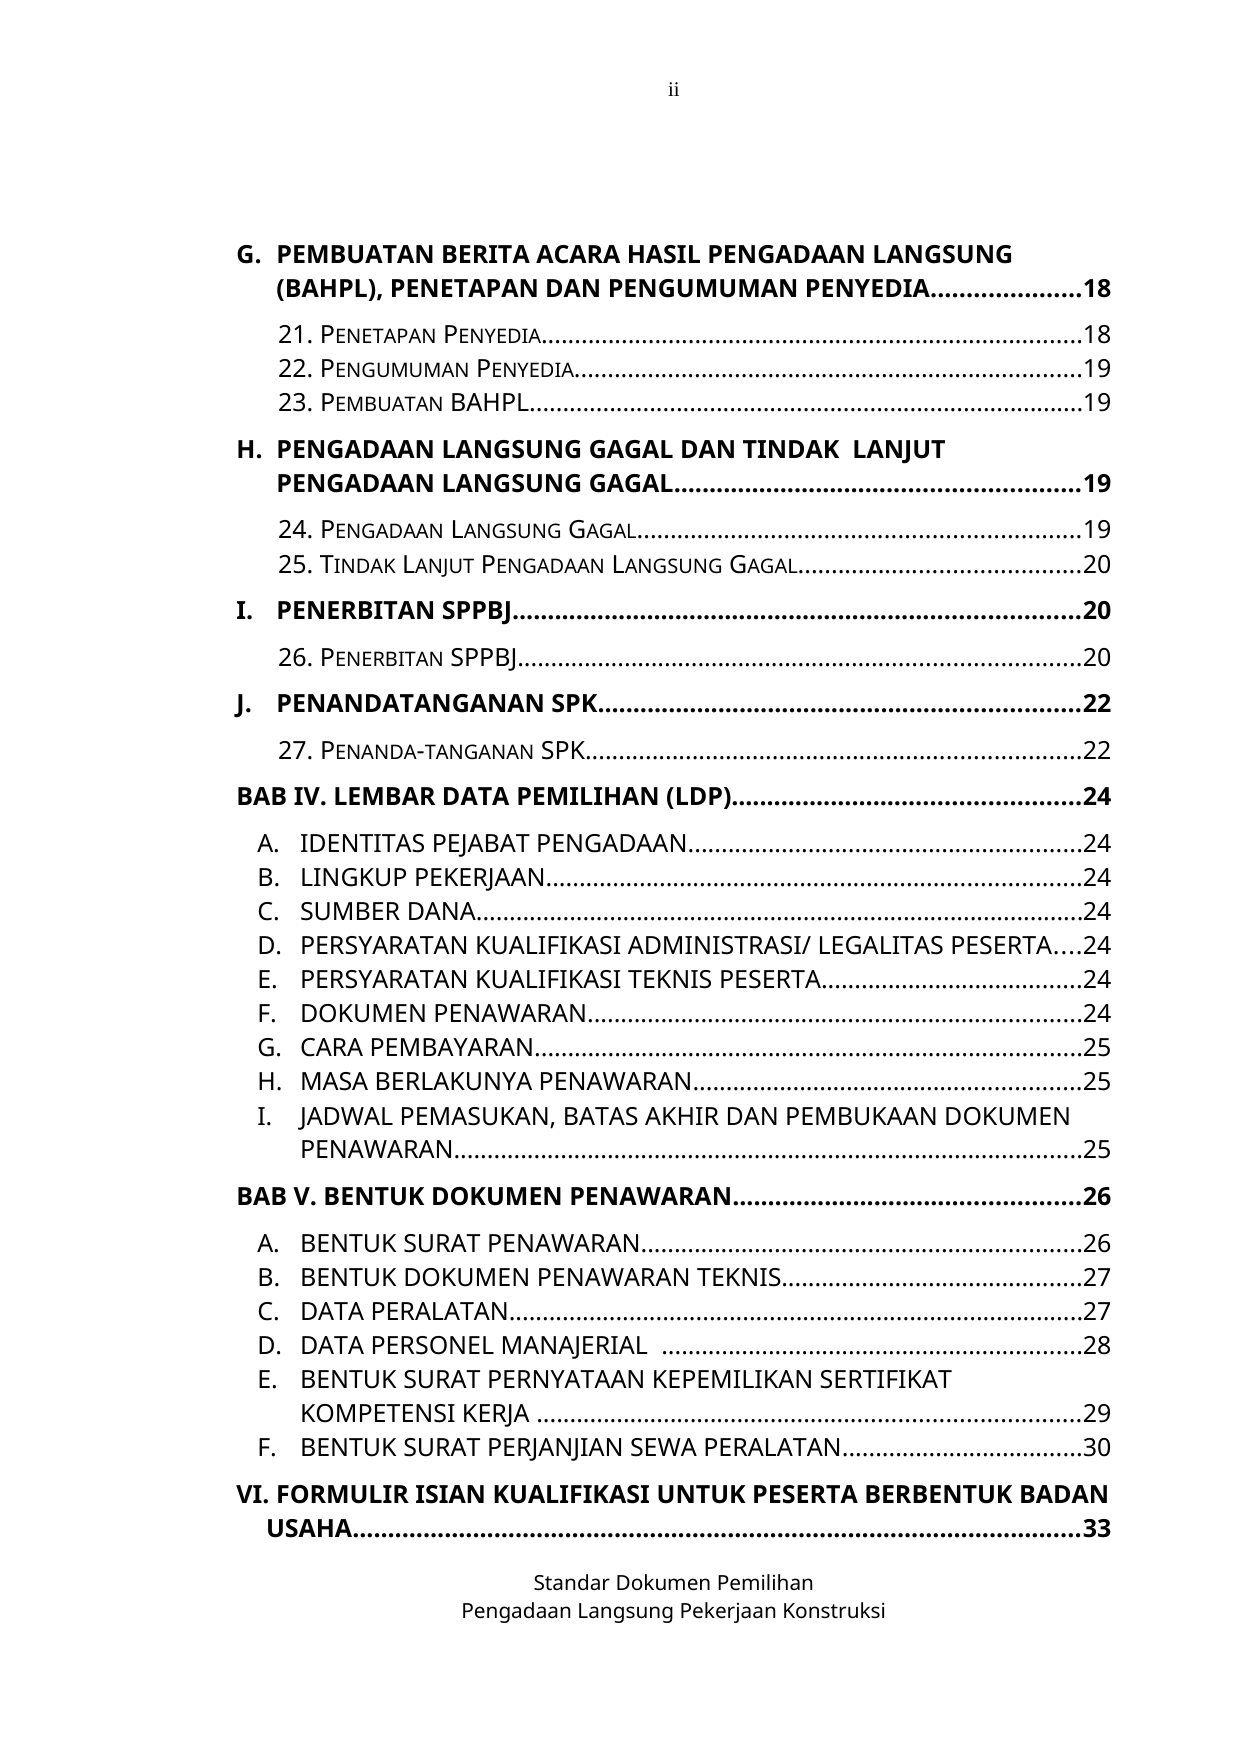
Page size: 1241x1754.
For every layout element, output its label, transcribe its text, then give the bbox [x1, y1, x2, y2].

text BAB IV. LEMBAR DATA PEMILIHAN (LDP) 24 [236, 779, 1111, 813]
text B. BENTUK DOKUMEN PENAWARAN TEKNIS 27 [257, 1259, 1111, 1293]
text G. CARA PEMBAYARAN 25 [257, 1030, 1111, 1064]
text C. SUMBER DANA 24 [257, 894, 1111, 928]
text D. DATA PERSONEL MANAJERIAL 28 [257, 1327, 1111, 1362]
text A. BENTUK SURAT PENAWARAN 26 [257, 1225, 1111, 1259]
text 26. Penerbitan SPPBJ 20 [278, 639, 1111, 673]
text G. Pembuatan Berita Acara Hasil Pengadaan Langsung (BAHPL), Penetapan dan Pengumuman Penyedia 18 [236, 236, 1111, 304]
text H. MASA BERLAKUNYA PENAWARAN 25 [257, 1064, 1111, 1098]
text H. PENGADAAN LANGSUNG GAGAL DAN TINDAK LANJUT PENGADAAN LANGSUNG GAGAL 19 [236, 432, 1111, 500]
text E. PERSYARATAN KUALIFIKASI TEKNIS PESERTA 24 [257, 962, 1111, 996]
text 24. Pengadaan Langsung Gagal 19 [278, 512, 1111, 546]
text F. BENTUK SURAT PERJANJIAN SEWA PERALATAN 30 [257, 1430, 1111, 1464]
text J. PENANDATANGANAN SPK 22 [236, 686, 1111, 720]
text I. PENERBITAN SPPBJ 20 [236, 593, 1111, 627]
text C. DATA PERALATAN 27 [257, 1293, 1111, 1327]
text 21. Penetapan Penyedia 18 [278, 317, 1111, 351]
text D. PERSYARATAN KUALIFIKASI ADMINISTRASI/ LEGALITAS PESERTA 24 [257, 928, 1111, 962]
text 27. Penanda-tanganan SPK 22 [278, 732, 1111, 767]
text F. DOKUMEN PENAWARAN 24 [257, 996, 1111, 1030]
text I. JADWAL PEMASUKAN, BATAS AKHIR DAN PEMBUKAAN DOKUMEN PENAWARAN 25 [257, 1098, 1111, 1166]
text A. IDENTITAS PEJABAT PENGADAAN 24 [257, 826, 1111, 860]
text 23. Pembuatan BAHPL 19 [278, 385, 1111, 419]
text E. BENTUK SURAT PERNYATAAN KEPEMILIKAN SERTIFIKAT KOMPETENSI KERJA 29 [257, 1362, 1111, 1430]
text BAB V. BENTUK DOKUMEN PENAWARAN 26 [236, 1179, 1111, 1213]
text VI. FORMULIR ISIAN KUALIFIKASI UNTUK PESERTA BERBENTUK BADAN USAHA 33 [236, 1476, 1111, 1544]
text 22. Pengumuman Penyedia 19 [278, 351, 1111, 385]
text B. LINGKUP PEKERJAAN 24 [257, 860, 1111, 894]
text 25. Tindak Lanjut Pengadaan Langsung Gagal 20 [278, 546, 1111, 580]
